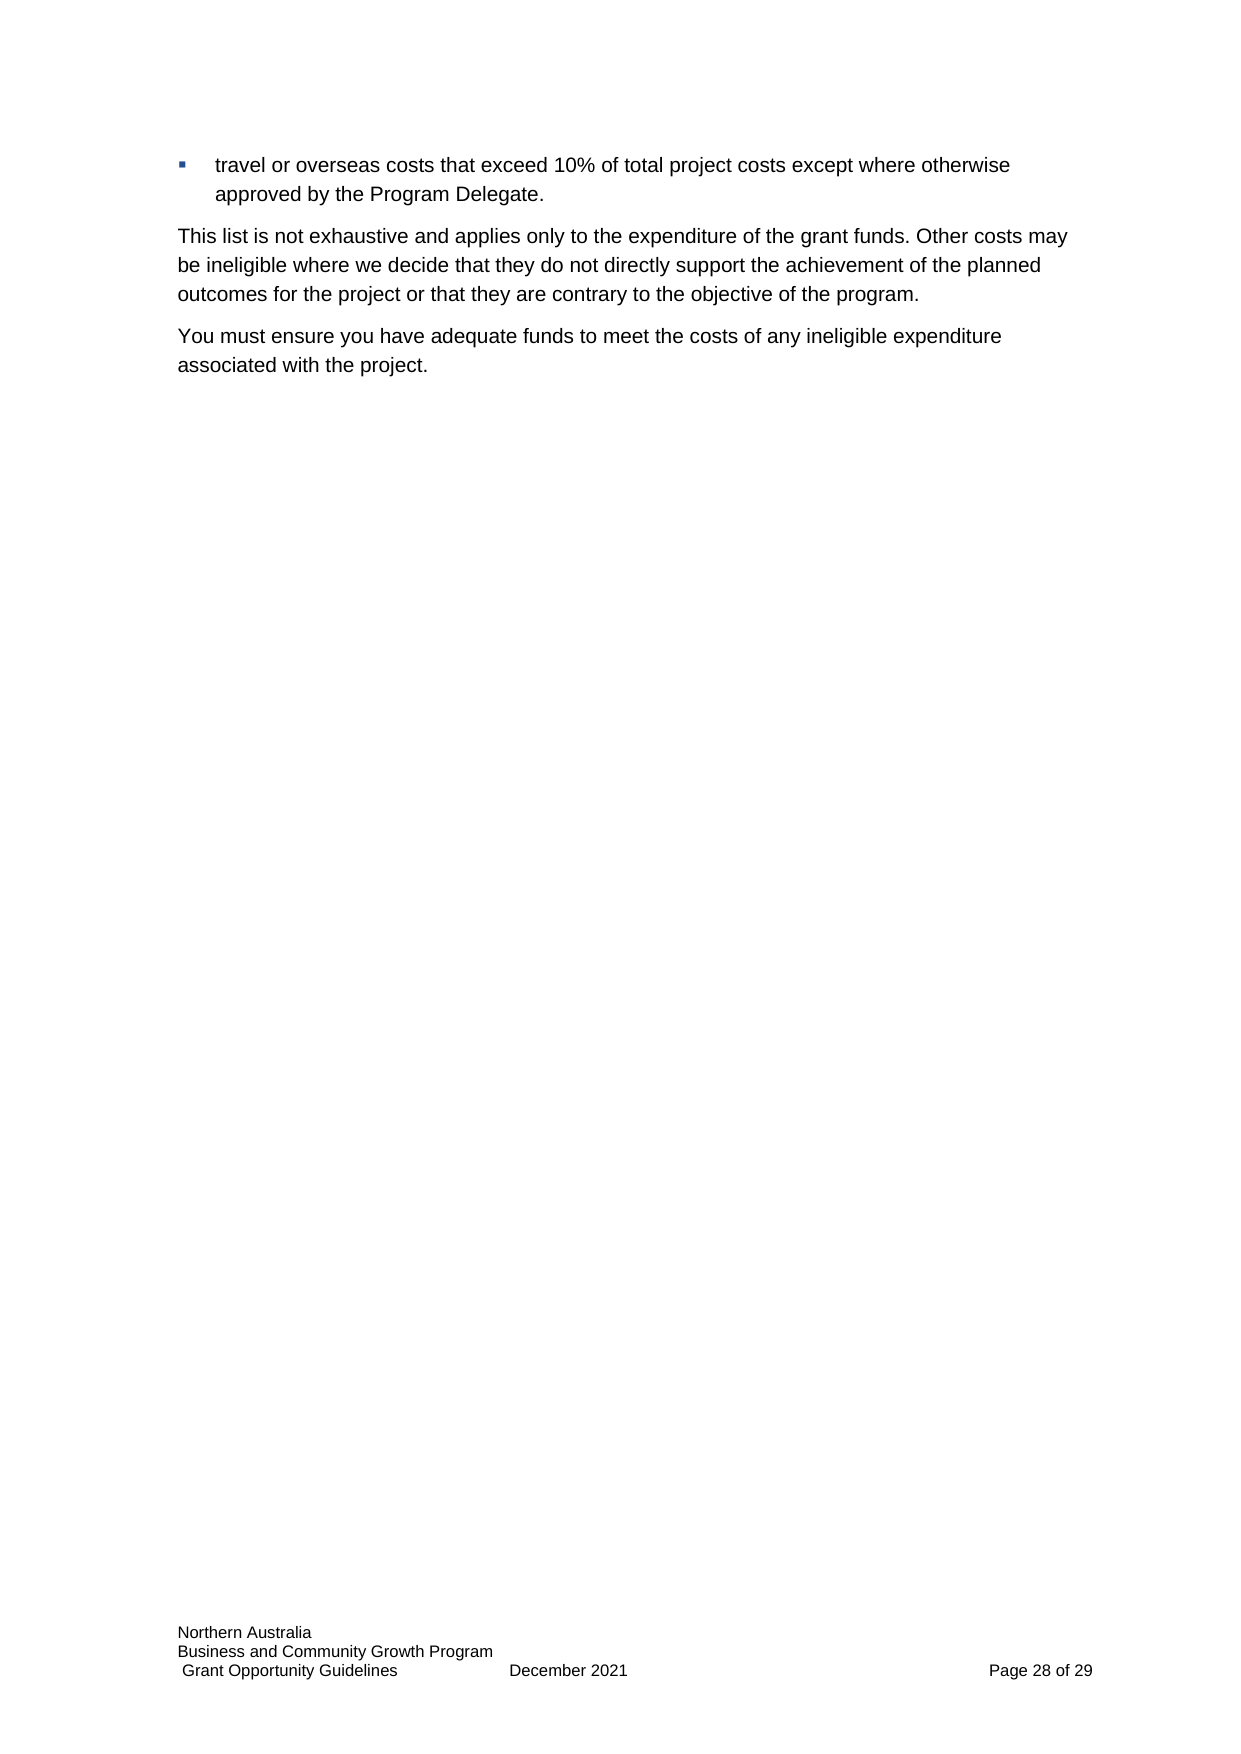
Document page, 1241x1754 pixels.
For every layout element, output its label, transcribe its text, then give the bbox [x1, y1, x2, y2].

text This list is not exhaustive and applies only to the expenditure of the grant funds. Other costs may be ineligible where we decide that they do not directly support the achievement of the planned outcomes for the project or that they are contrary to the objective of the program. [177, 218, 1092, 306]
list travel or overseas costs that exceed 10% of total project costs except where otherwise approved by the Program Delegate. [177, 148, 1092, 206]
text You must ensure you have adequate funds to meet the costs of any ineligible expenditure associated with the project. [177, 318, 1092, 377]
